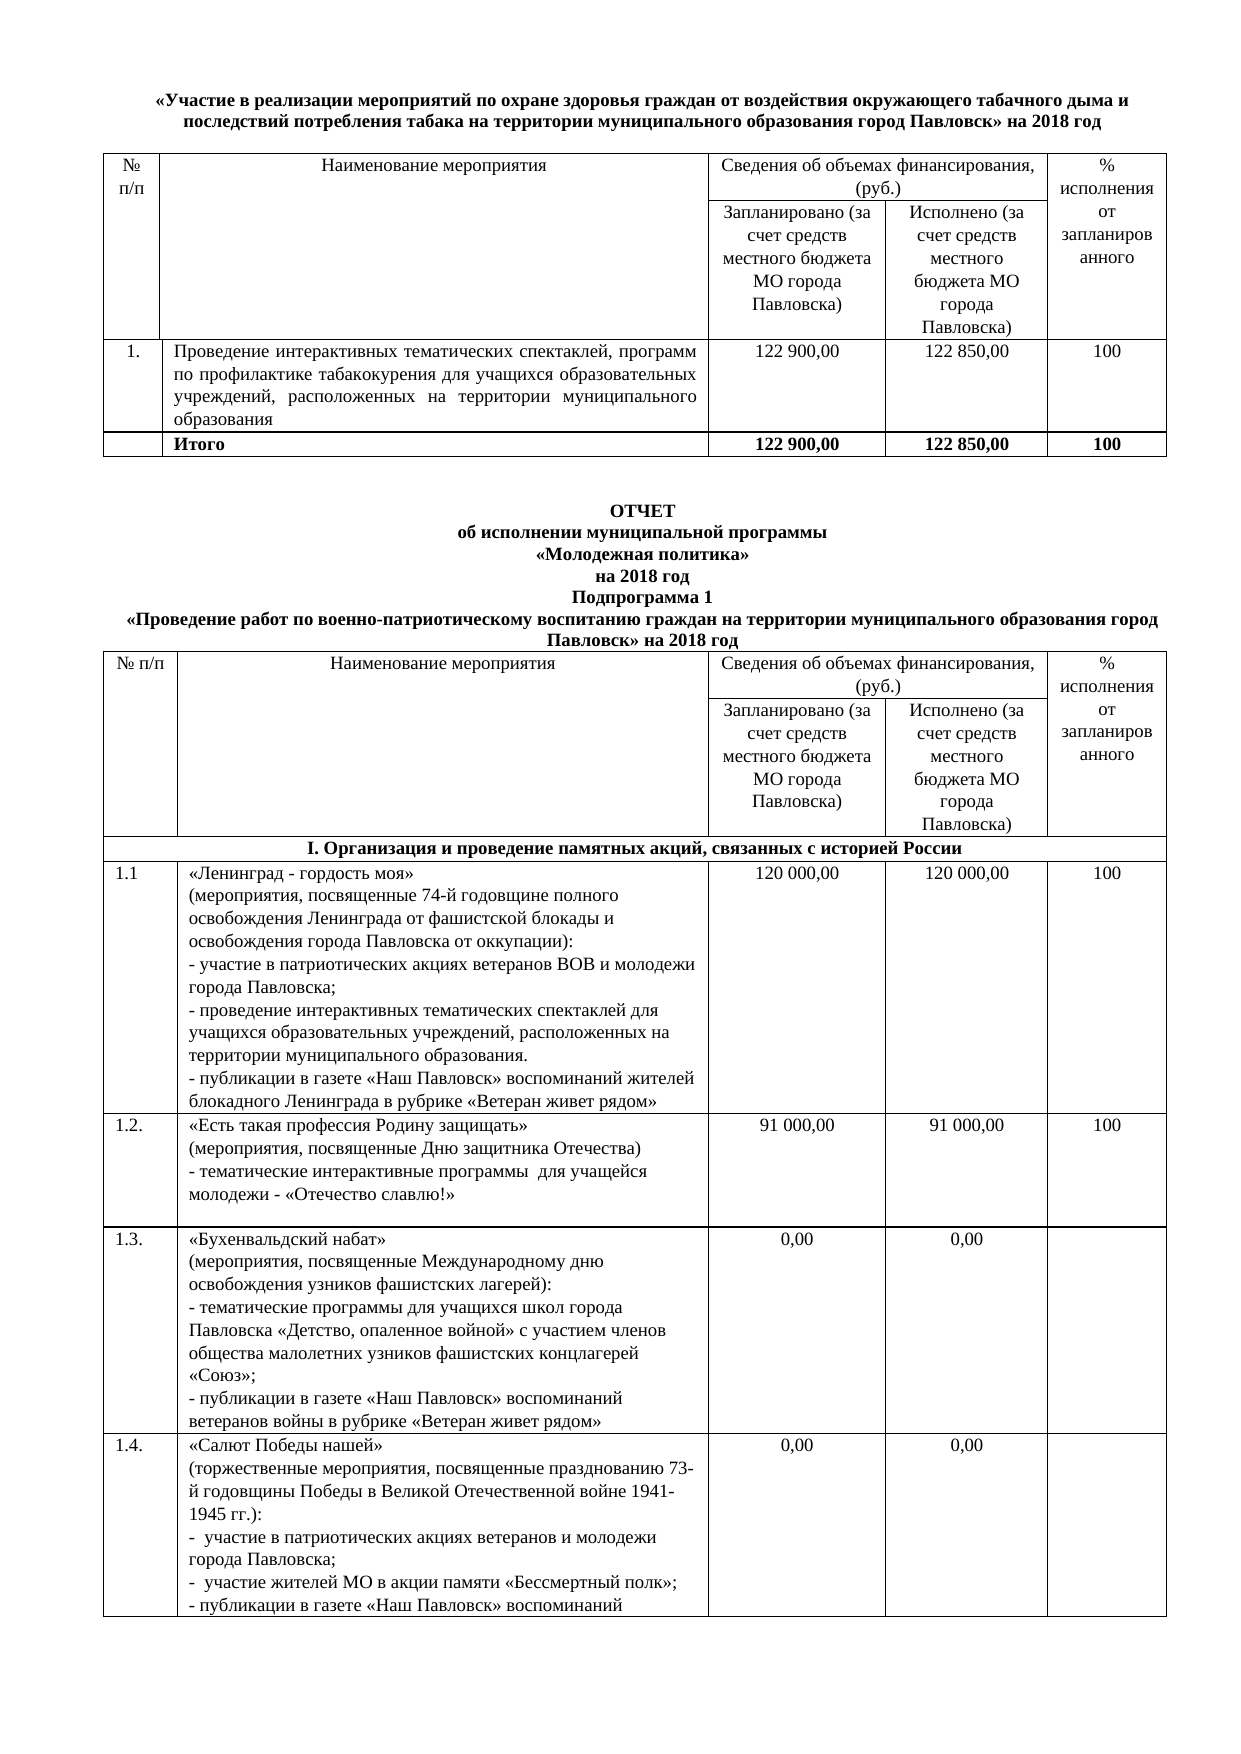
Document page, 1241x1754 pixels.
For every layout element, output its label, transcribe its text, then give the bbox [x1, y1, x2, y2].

table_cell 100 [1048, 340, 1166, 431]
table_cell I. Организация и проведение памятных акций, связанных с историей России [104, 837, 1166, 861]
table_header Сведения об объемах финансирования, (руб.) [709, 652, 1047, 698]
table_cell 91 000,00 [886, 1114, 1047, 1226]
table_cell 1.2. [104, 1114, 177, 1226]
table_cell Проведение интерактивных тематических спектаклей, программ по профилактике табакокурения для учащихся образовательных учреждений, расположенных на территории муниципального образования [163, 340, 708, 431]
table_cell 100 [1048, 1114, 1166, 1226]
table_header Наименование мероприятия [178, 652, 708, 836]
table_cell Запланировано (за счет средств местного бюджета МО города Павловска) [709, 699, 885, 836]
table_cell 1. [104, 340, 162, 431]
text «Проведение работ по военно-патриотическому воспитанию граждан на территории муниципального образования город Павловск» на 2018 год [103, 608, 1181, 651]
table_cell 1.3. [104, 1228, 177, 1433]
table_cell 0,00 [886, 1228, 1047, 1433]
table_cell 0,00 [709, 1434, 885, 1616]
table_cell 100 [1048, 862, 1166, 1113]
table_header № п/п [104, 154, 159, 339]
table_header № п/п [104, 652, 177, 836]
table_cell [178, 1434, 708, 1616]
table_cell 122 850,00 [886, 340, 1047, 431]
table_cell 1.4. [104, 1434, 177, 1616]
table_cell 0,00 [709, 1228, 885, 1433]
table_cell 120 000,00 [709, 862, 885, 1113]
table_cell 100 [1048, 433, 1166, 456]
table_header Наименование мероприятия [160, 154, 708, 339]
table_cell 91 000,00 [709, 1114, 885, 1226]
table_cell 122 850,00 [886, 433, 1047, 456]
table_cell Исполнено (за счет средств местного бюджета МО города Павловска) [886, 699, 1047, 836]
table_cell «Ленинград - гордость моя» (мероприятия, посвященные 74-й годовщине полного освобождения Ленинграда от фашистской блокады и освобождения города Павловска от оккупации): - участие в патриотических акциях ветеранов ВОВ и молодежи города Павловска; - проведение интерактивных тематических спектаклей для учащихся образовательных учреждений, расположенных на территории муниципального образования. - публикации в газете «Наш Павловск» воспоминаний жителей блокадного Ленинграда в рубрике «Ветеран живет рядом» [178, 862, 708, 1113]
table_header % исполнения от запланированного [1048, 652, 1166, 836]
table_cell Итого [163, 433, 708, 456]
table_cell 120 000,00 [886, 862, 1047, 1113]
table_cell [104, 433, 162, 456]
text Подпрограмма 1 [103, 586, 1181, 608]
table_header % исполнения от запланированного [1048, 154, 1166, 339]
table_cell «Бухенвальдский набат» (мероприятия, посвященные Международному дню освобождения узников фашистских лагерей): - тематические программы для учащихся школ города Павловска «Детство, опаленное войной» с участием членов общества малолетних узников фашистских концлагерей «Союз»; - публикации в газете «Наш Павловск» воспоминаний ветеранов войны в рубрике «Ветеран живет рядом» [178, 1228, 708, 1433]
table_cell 122 900,00 [709, 433, 885, 456]
table_cell [1048, 1228, 1166, 1433]
table_header Сведения об объемах финансирования, (руб.) [709, 154, 1047, 200]
table_cell 0,00 [886, 1434, 1047, 1616]
table_cell 122 900,00 [709, 340, 885, 431]
table_cell Исполнено (за счет средств местного бюджета МО города Павловска) [886, 201, 1047, 339]
table_cell 1.1 [104, 862, 177, 1113]
table_cell Запланировано (за счет средств местного бюджета МО города Павловска) [709, 201, 885, 339]
table_cell [1048, 1434, 1166, 1616]
text на 2018 год [103, 564, 1181, 586]
text «Молодежная политика» [103, 543, 1181, 564]
text ОТЧЕТ [103, 500, 1181, 521]
text об исполнении муниципальной программы [103, 521, 1181, 543]
table_cell «Есть такая профессия Родину защищать» (мероприятия, посвященные Дню защитника Отечества) - тематические интерактивные программы для учащейся молодежи - «Отечество славлю!» [178, 1114, 708, 1226]
text «Участие в реализации мероприятий по охране здоровья граждан от воздействия окружающего табачного дыма и последствий потребления табака на территории муниципального образования город Павловск» на 2018 год [103, 89, 1181, 132]
